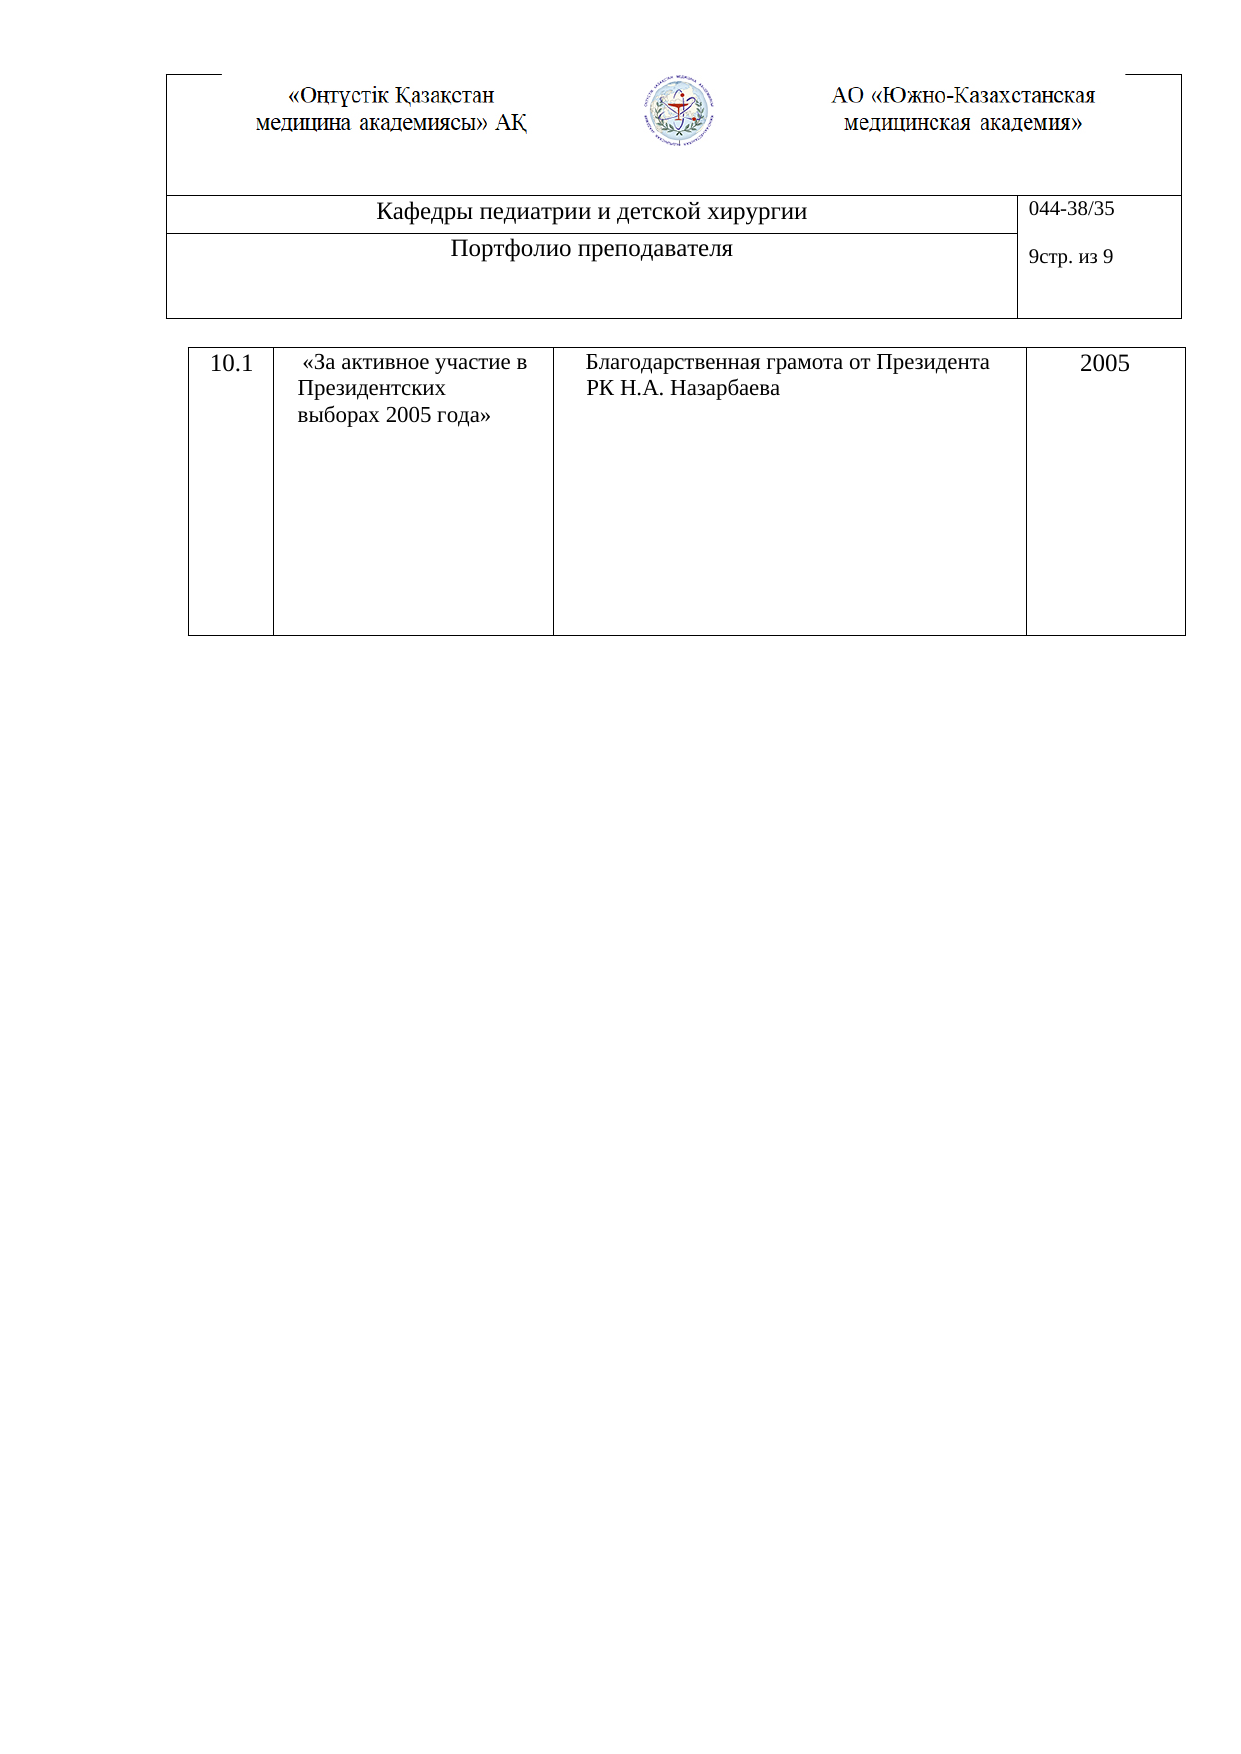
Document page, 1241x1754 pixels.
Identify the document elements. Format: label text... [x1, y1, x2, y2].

table_cell 10.1 [189, 348, 273, 634]
table_cell Благодарственная грамота от Президента РК Н.А. Назарбаева [554, 348, 1026, 634]
table_cell «За активное участие в Президентских выборах 2005 года» [274, 348, 553, 634]
picture [221, 74, 1126, 146]
table_cell 2005 [1027, 348, 1185, 634]
